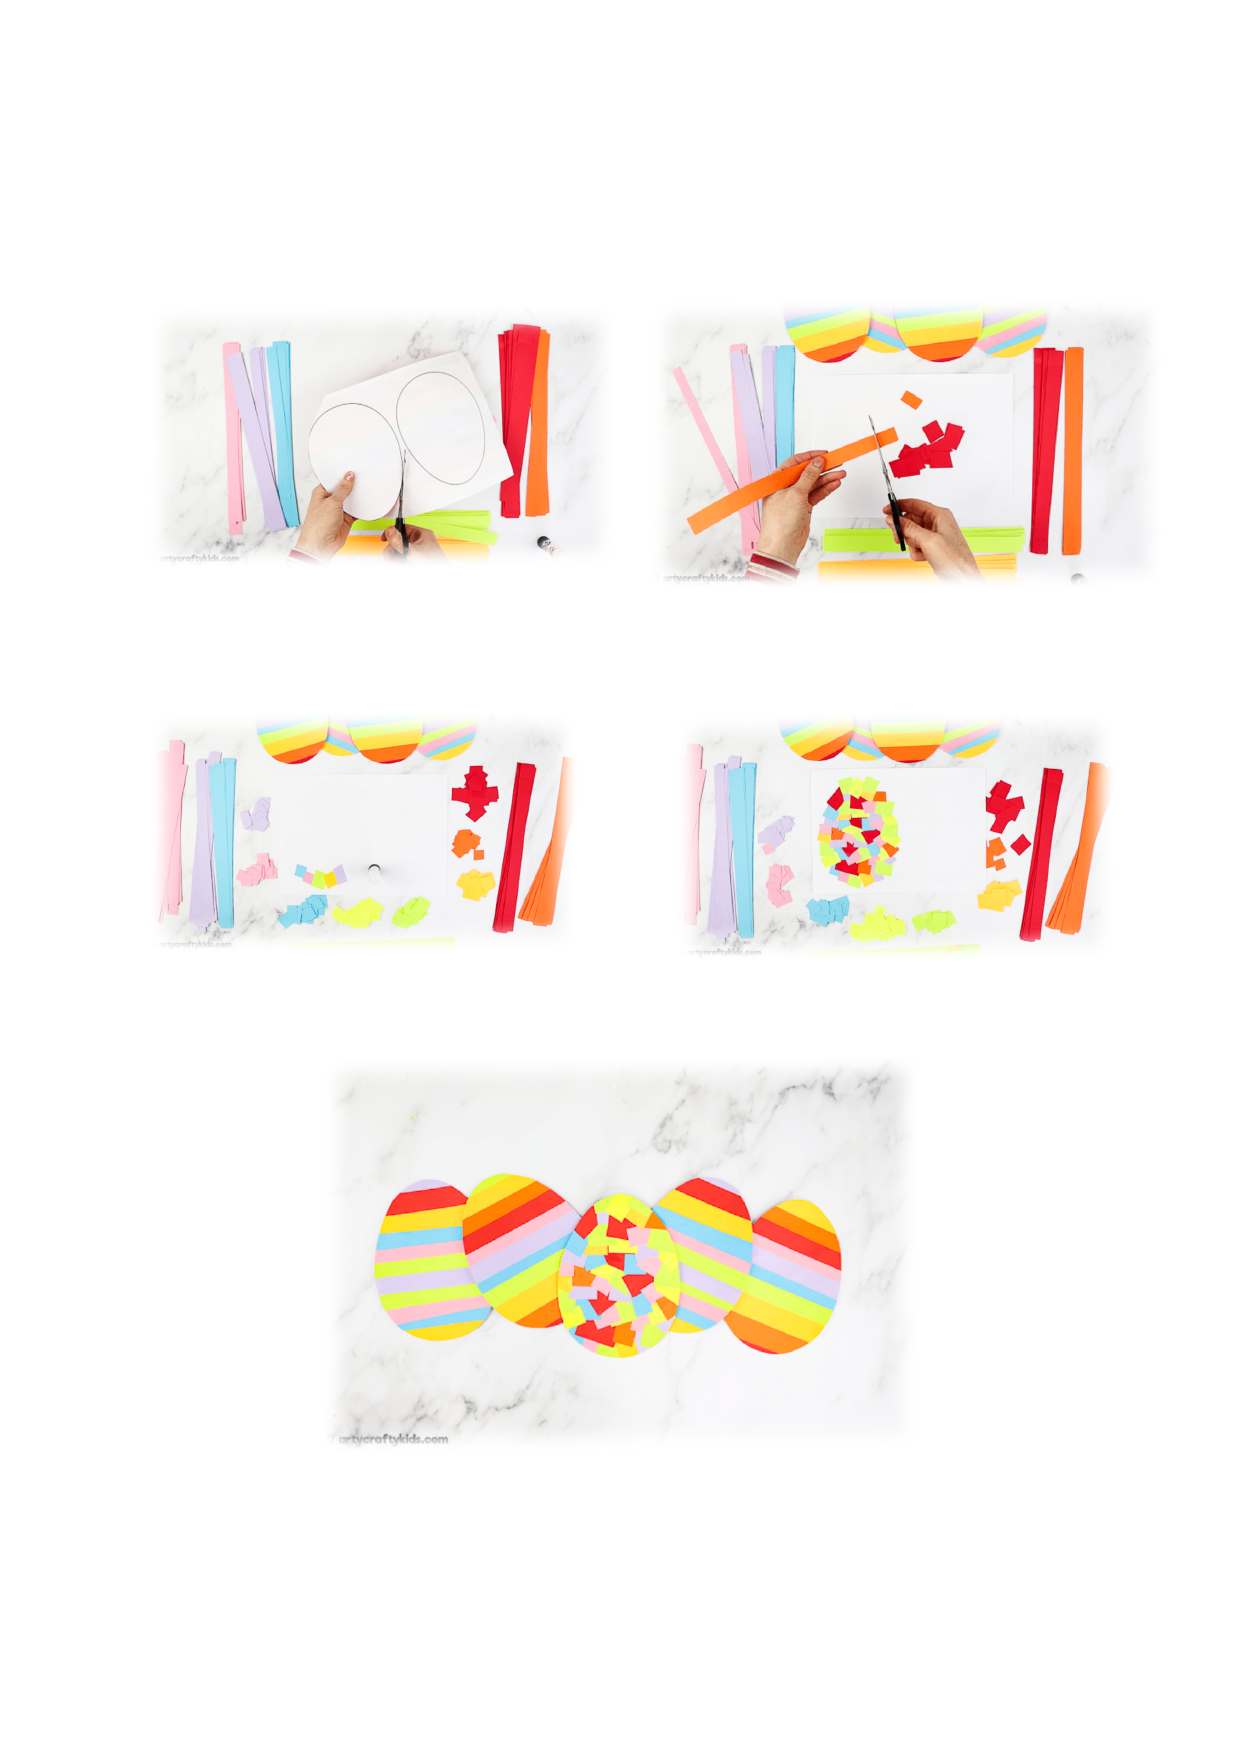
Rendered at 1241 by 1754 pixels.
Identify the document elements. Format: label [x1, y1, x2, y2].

picture [679, 328, 1135, 560]
picture [351, 1084, 891, 1424]
picture [177, 740, 549, 924]
picture [176, 333, 588, 539]
picture [705, 742, 1087, 932]
